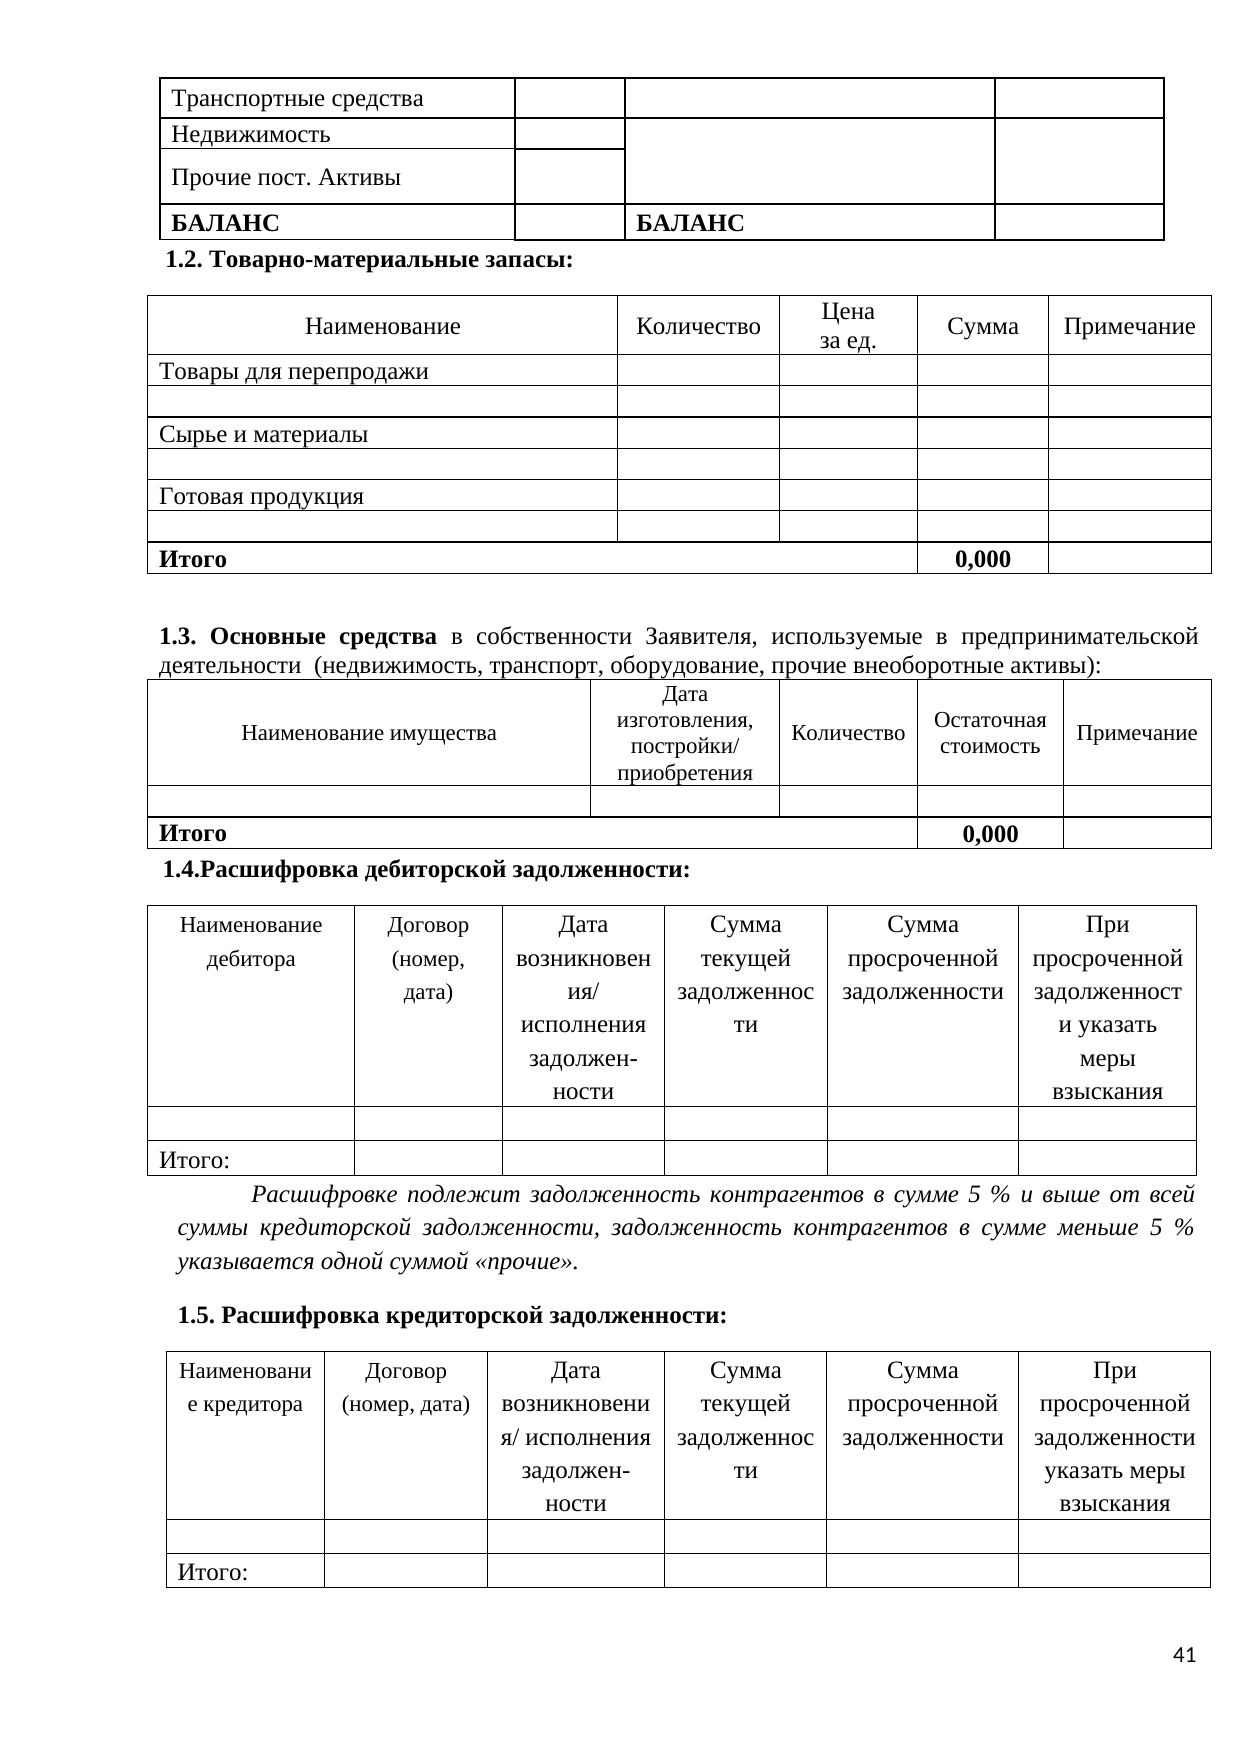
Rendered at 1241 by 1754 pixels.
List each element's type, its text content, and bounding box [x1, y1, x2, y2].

table_cell [618, 511, 779, 541]
table_cell [1019, 1107, 1196, 1140]
table_header Сумма просроченной задолженности [827, 1352, 1018, 1518]
table_cell [780, 386, 917, 416]
table_cell [148, 511, 617, 541]
table_cell 0,000 [918, 543, 1048, 573]
table_cell Наименование [148, 296, 617, 354]
table_cell [503, 1107, 664, 1140]
table_cell [618, 355, 779, 385]
table_header Договор (номер, дата) [325, 1352, 487, 1518]
table_cell [325, 1520, 487, 1553]
table_cell [1049, 449, 1211, 479]
table_cell [665, 1141, 827, 1175]
table_cell Сумма [918, 296, 1048, 354]
table_cell [918, 355, 1048, 385]
table_cell [1049, 386, 1211, 416]
table_cell Количество [780, 680, 917, 785]
table_cell [665, 1107, 827, 1140]
text Расшифровке подлежит задолженность контрагентов в сумме 5 % и выше от всей суммы кредиторской задолженности, задолженность контрагентов в сумме меньше 5 % указывается одной суммой «прочие». [177, 1176, 1196, 1276]
table_cell [618, 449, 779, 479]
table_cell [1019, 1141, 1196, 1175]
table_header Сумма текущей задолженности [665, 906, 827, 1106]
table_cell Остаточная стоимость [918, 680, 1063, 785]
table_header Сумма просроченной задолженности [828, 906, 1018, 1106]
table_cell [918, 449, 1048, 479]
table_cell [618, 418, 779, 448]
table_cell [1049, 418, 1211, 448]
text 1.5. Расшифровка кредиторской задолженности: [177, 1297, 1196, 1330]
table_cell [148, 786, 590, 816]
table_cell [1019, 1554, 1210, 1587]
table_cell [591, 786, 779, 816]
table_cell Товары для перепродажи [148, 355, 617, 385]
table_cell [780, 355, 917, 385]
table_cell [355, 1141, 502, 1175]
table_cell [355, 1107, 502, 1140]
table_header Договор (номер, дата) [355, 906, 502, 1106]
table_cell [827, 1554, 1018, 1587]
table_cell [780, 480, 917, 510]
table_cell Примечание [1049, 296, 1211, 354]
table_cell [618, 480, 779, 510]
table_cell [488, 1554, 664, 1587]
table_cell Готовая продукция [148, 480, 617, 510]
table_header Дата возникновения/ исполнения задолжен-ности [503, 906, 664, 1106]
table_cell [827, 1520, 1018, 1553]
table_header При просроченной задолженности указать меры взыскания [1019, 1352, 1210, 1518]
table_header Наименование дебитора [148, 906, 354, 1106]
table_cell Итого: [167, 1554, 324, 1587]
table_cell [1064, 786, 1211, 816]
table_cell Цена за ед. [780, 296, 917, 354]
table_header При просроченной задолженности указать меры взыскания [1019, 906, 1196, 1106]
table_cell [148, 386, 617, 416]
table_cell [665, 1520, 826, 1553]
table_cell [918, 418, 1048, 448]
table_cell [618, 386, 779, 416]
table_header Наименование кредитора [167, 1352, 324, 1518]
table_cell [780, 786, 917, 816]
table_cell [828, 1141, 1018, 1175]
table_cell [918, 480, 1048, 510]
table_cell Итого [148, 818, 917, 848]
table_cell Итого: [148, 1141, 354, 1175]
table_cell Примечание [1064, 680, 1211, 785]
table_cell [325, 1554, 487, 1587]
table_cell [828, 1107, 1018, 1140]
table_cell 0,000 [918, 818, 1063, 848]
table_cell [148, 449, 617, 479]
table_cell [1049, 355, 1211, 385]
table_cell [780, 449, 917, 479]
table_cell [780, 418, 917, 448]
table_cell Дата изготовления, постройки/ приобретения [591, 680, 779, 785]
table_cell [1049, 543, 1211, 573]
table_cell [1064, 818, 1211, 848]
table_cell [918, 786, 1063, 816]
table_cell [167, 1520, 324, 1553]
table_cell 1.3. Основные средства в собственности Заявителя, используемые в предпринимательской деятельности (недвижимость, транспорт, оборудование, прочие внеоборотные активы): [148, 574, 1211, 679]
table_cell Итого [148, 543, 917, 573]
text 1.4.Расшифровка дебиторской задолженности: [162, 851, 1196, 884]
table_cell [148, 1107, 354, 1140]
table_cell [503, 1141, 664, 1175]
table_cell [1019, 1520, 1210, 1553]
table_cell [780, 511, 917, 541]
table_cell [1049, 511, 1211, 541]
table_header Дата возникновения/ исполнения задолжен-ности [488, 1352, 664, 1518]
table_cell [488, 1520, 664, 1553]
table_cell [665, 1554, 826, 1587]
table_cell [1049, 480, 1211, 510]
table_cell [918, 386, 1048, 416]
table_header Сумма текущей задолженности [665, 1352, 826, 1518]
table_cell Наименование имущества [148, 680, 590, 785]
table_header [148, 77, 1211, 295]
table_cell Сырье и материалы [148, 418, 617, 448]
table_cell Количество [618, 296, 779, 354]
table_cell [918, 511, 1048, 541]
